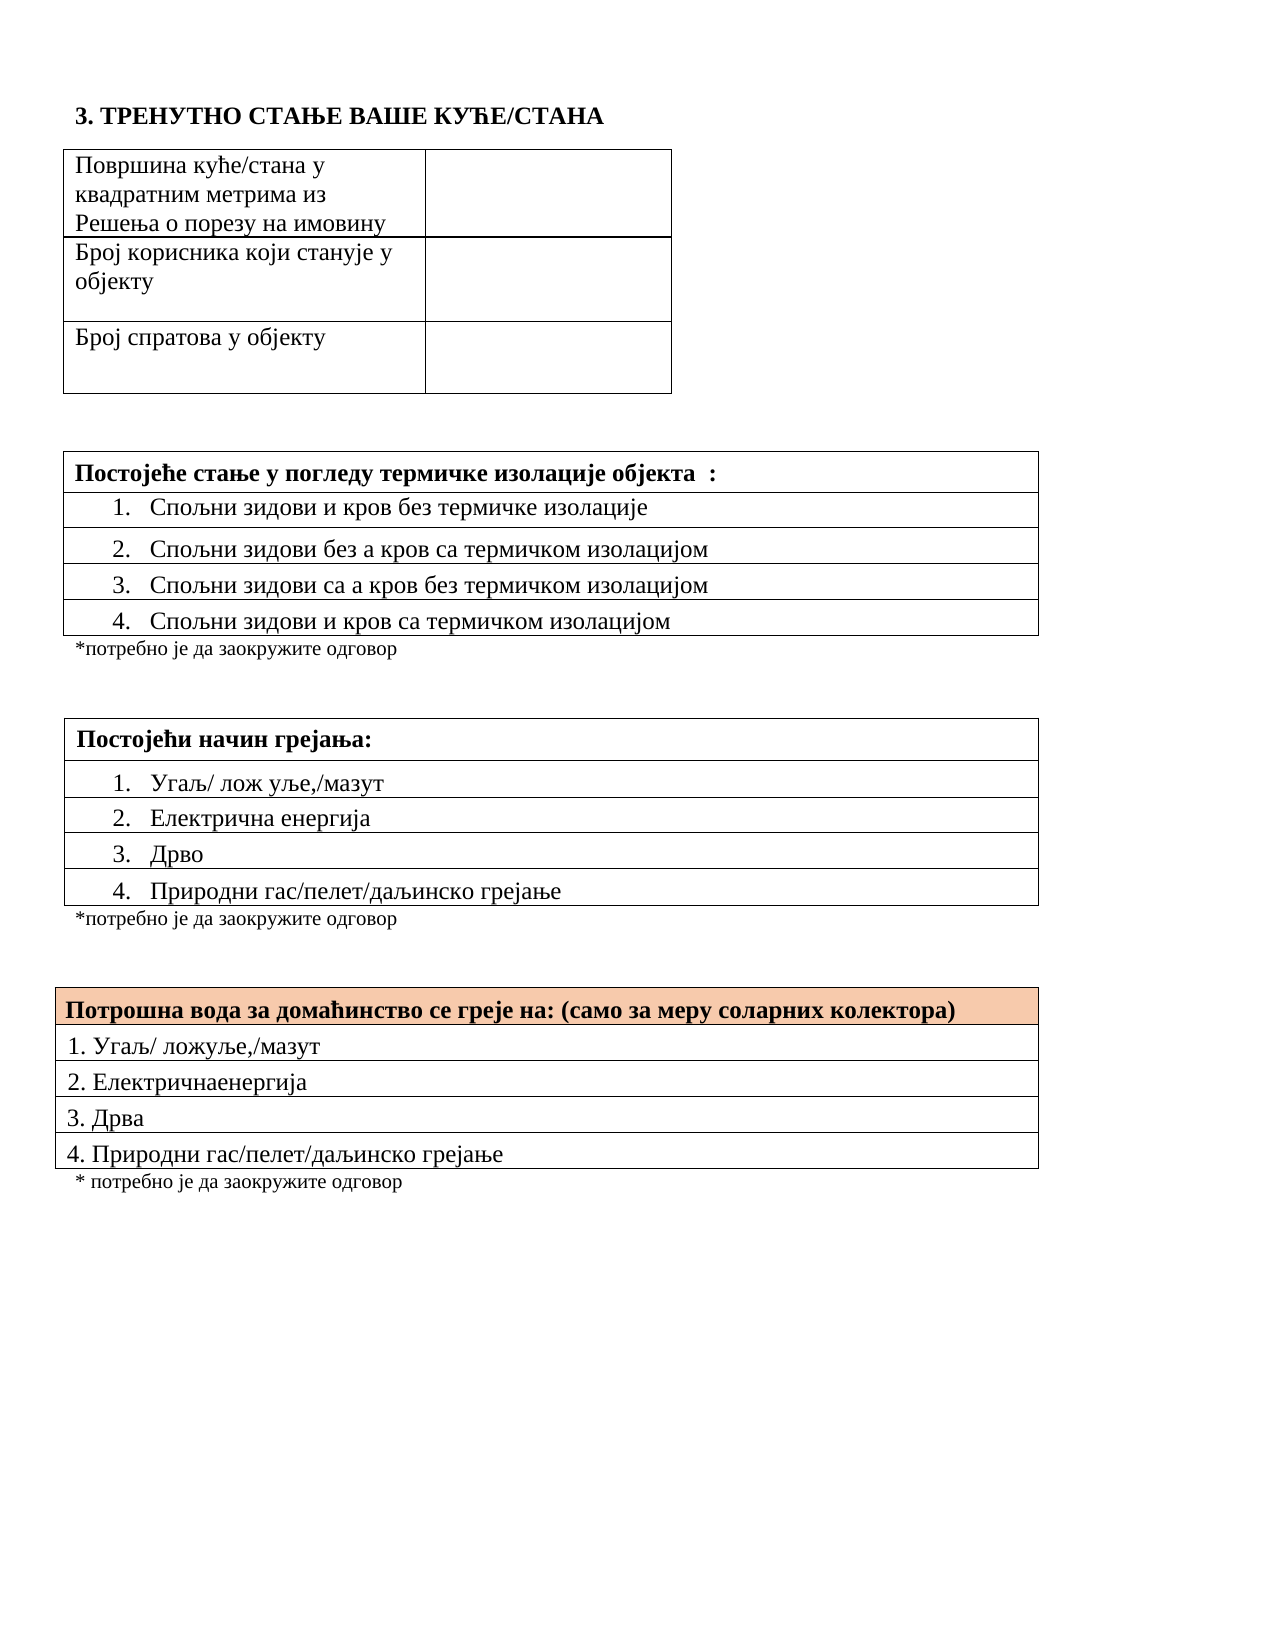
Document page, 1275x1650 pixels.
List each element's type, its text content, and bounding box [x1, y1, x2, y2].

table_cell Спољни зидови без а кров са термичком изолацијом [64, 528, 1038, 563]
table_cell Број корисника који станује у објекту [64, 238, 425, 321]
table_cell [426, 238, 671, 321]
table_cell Електрична енергија [65, 798, 1038, 832]
table_cell Спољни зидови и кров са термичком изолацијом [64, 600, 1038, 635]
table_cell 1. Угаљ/ ложуље,/мазут [56, 1025, 1038, 1060]
table_cell Спољни зидови и кров без термичке изолације [64, 493, 1038, 527]
table_cell Угаљ/ лож уље,/мазут [65, 761, 1038, 796]
text * потребно је да заокружите одговор [75, 1169, 1200, 1193]
table_cell [426, 322, 671, 393]
text *потребно је да заокружите одговор [75, 636, 1200, 660]
table_cell 3. Дрвa [56, 1097, 1038, 1132]
table_header [426, 150, 671, 236]
table_header Постојећи начин грејања: [65, 719, 1038, 760]
text 3. ТРЕНУТНО СТАЊЕ ВАШЕ КУЋЕ/СТАНА [75, 101, 1200, 130]
table_cell Дрво [65, 833, 1038, 868]
table_cell 2. Електричнаенергија [56, 1061, 1038, 1096]
table_header Потрошна вода за домаћинство се греје на: (само за меру соларних колектора) [56, 988, 1038, 1024]
table_header Постојеће стање у погледу термичке изолације објекта : [64, 452, 1038, 492]
table_cell Природни гас/пелет/даљинско грејање [65, 869, 1038, 905]
text *потребно је да заокружите одговор [75, 906, 1200, 929]
table_cell 4. Природни гас/пелет/даљинско грејање [56, 1133, 1038, 1168]
table_header Површина куће/стана у квадратним метрима из Решења о порезу на имовину [64, 150, 425, 236]
table_cell Спољни зидови са а кров без термичком изолацијом [64, 564, 1038, 599]
table_cell Број спратова у објекту [64, 322, 425, 393]
